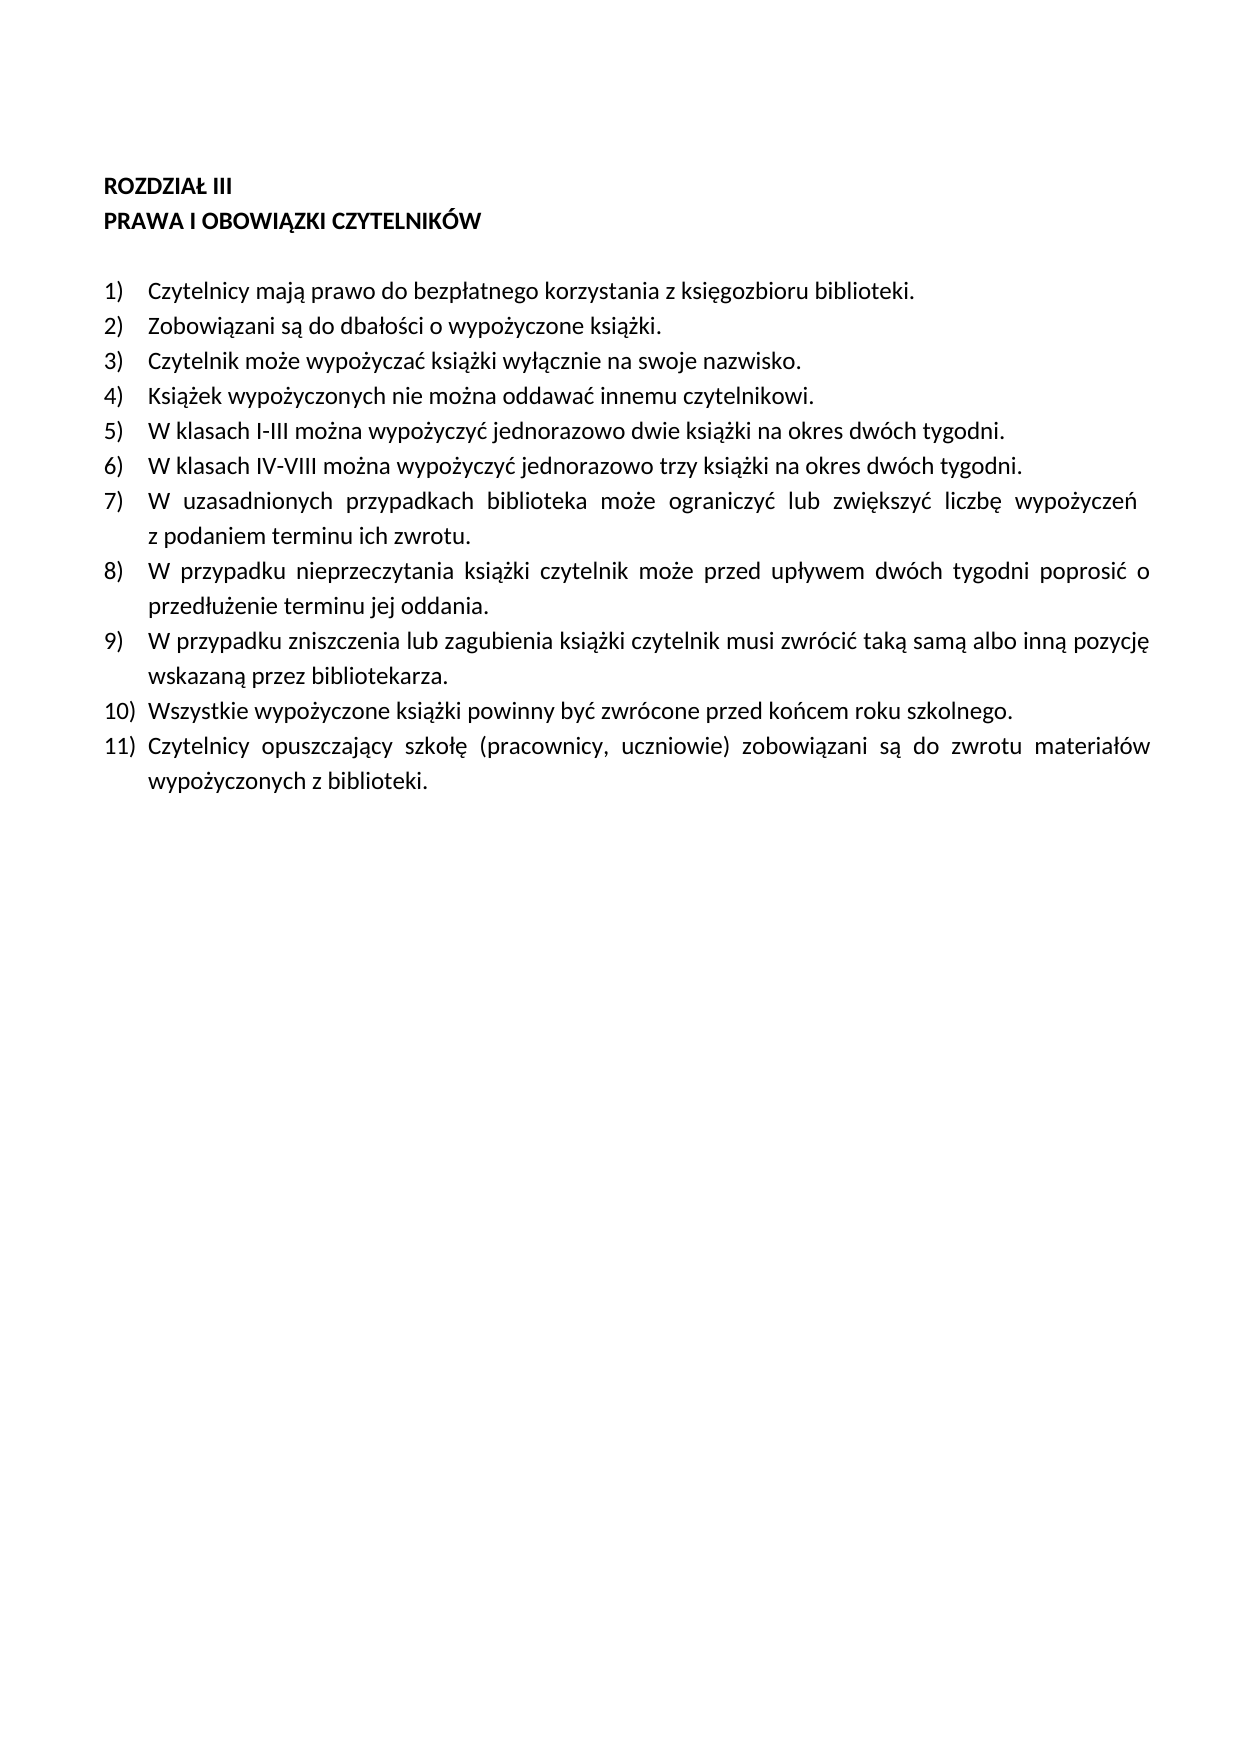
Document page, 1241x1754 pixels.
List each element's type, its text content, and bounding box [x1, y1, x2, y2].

text ROZDZIAŁ III [103, 170, 1152, 200]
list W przypadku zniszczenia lub zagubienia książki czytelnik musi zwrócić taką samą albo inną pozycję wskazaną przez bibliotekarza. [103, 625, 1152, 690]
list W klasach IV-VIII można wypożyczyć jednorazowo trzy książki na okres dwóch tygodni. [103, 450, 1152, 480]
list Książek wypożyczonych nie można oddawać innemu czytelnikowi. [103, 380, 1152, 410]
list W przypadku nieprzeczytania książki czytelnik może przed upływem dwóch tygodni poprosić o przedłużenie terminu jej oddania. [103, 555, 1152, 620]
list W klasach I-III można wypożyczyć jednorazowo dwie książki na okres dwóch tygodni. [103, 415, 1152, 445]
list Zobowiązani są do dbałości o wypożyczone książki. [103, 310, 1152, 340]
text PRAWA I OBOWIĄZKI CZYTELNIKÓW [103, 205, 1152, 235]
list Czytelnik może wypożyczać książki wyłącznie na swoje nazwisko. [103, 345, 1152, 375]
list Czytelnicy mają prawo do bezpłatnego korzystania z księgozbioru biblioteki. [103, 275, 1152, 305]
list W uzasadnionych przypadkach biblioteka może ograniczyć lub zwiększyć liczbę wypożyczeń z podaniem terminu ich zwrotu. [103, 485, 1152, 550]
list Czytelnicy opuszczający szkołę (pracownicy, uczniowie) zobowiązani są do zwrotu materiałów wypożyczonych z biblioteki. [103, 730, 1152, 795]
list Wszystkie wypożyczone książki powinny być zwrócone przed końcem roku szkolnego. [103, 695, 1152, 725]
